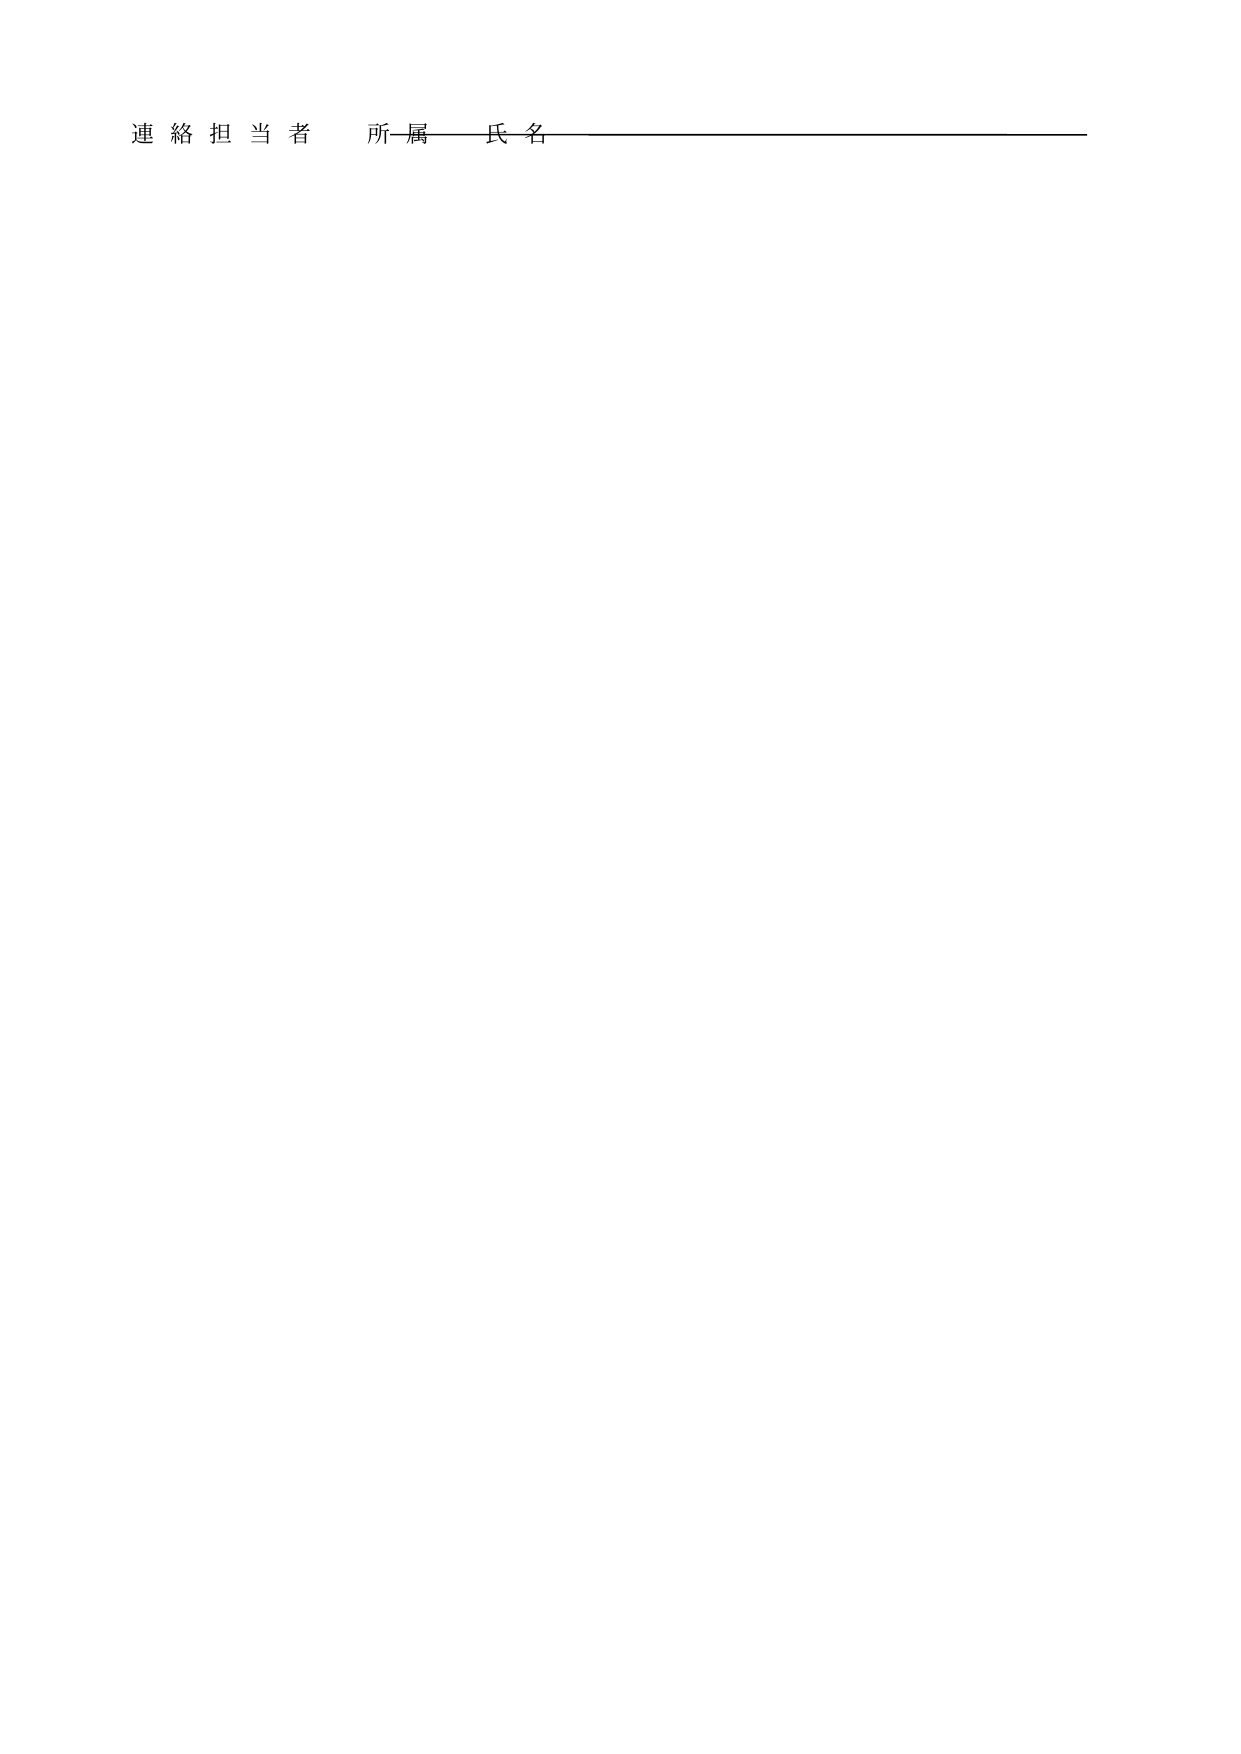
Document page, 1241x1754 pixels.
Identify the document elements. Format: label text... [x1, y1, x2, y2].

text 連絡担当者 所属 氏名 [131, 102, 1115, 162]
